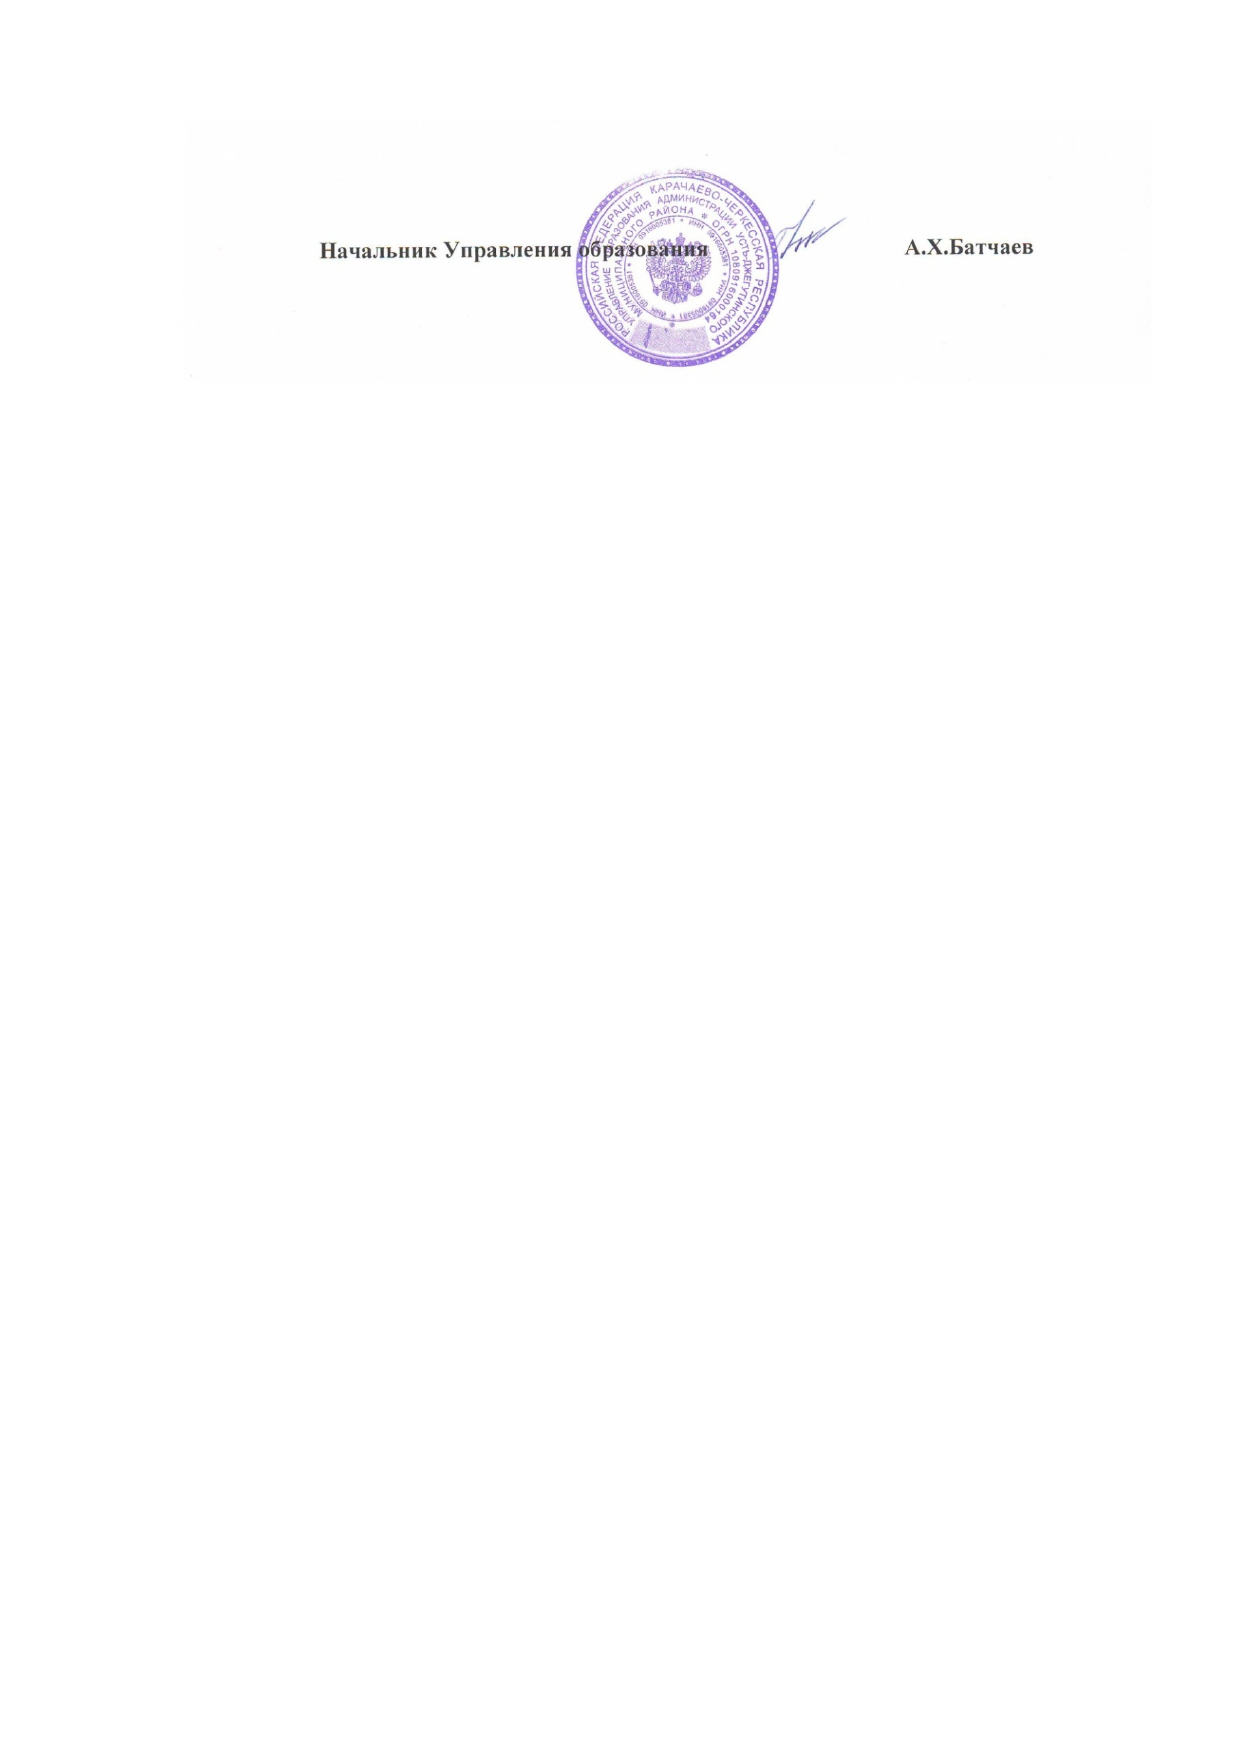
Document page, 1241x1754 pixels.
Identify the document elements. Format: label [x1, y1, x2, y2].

picture [177, 118, 1152, 382]
